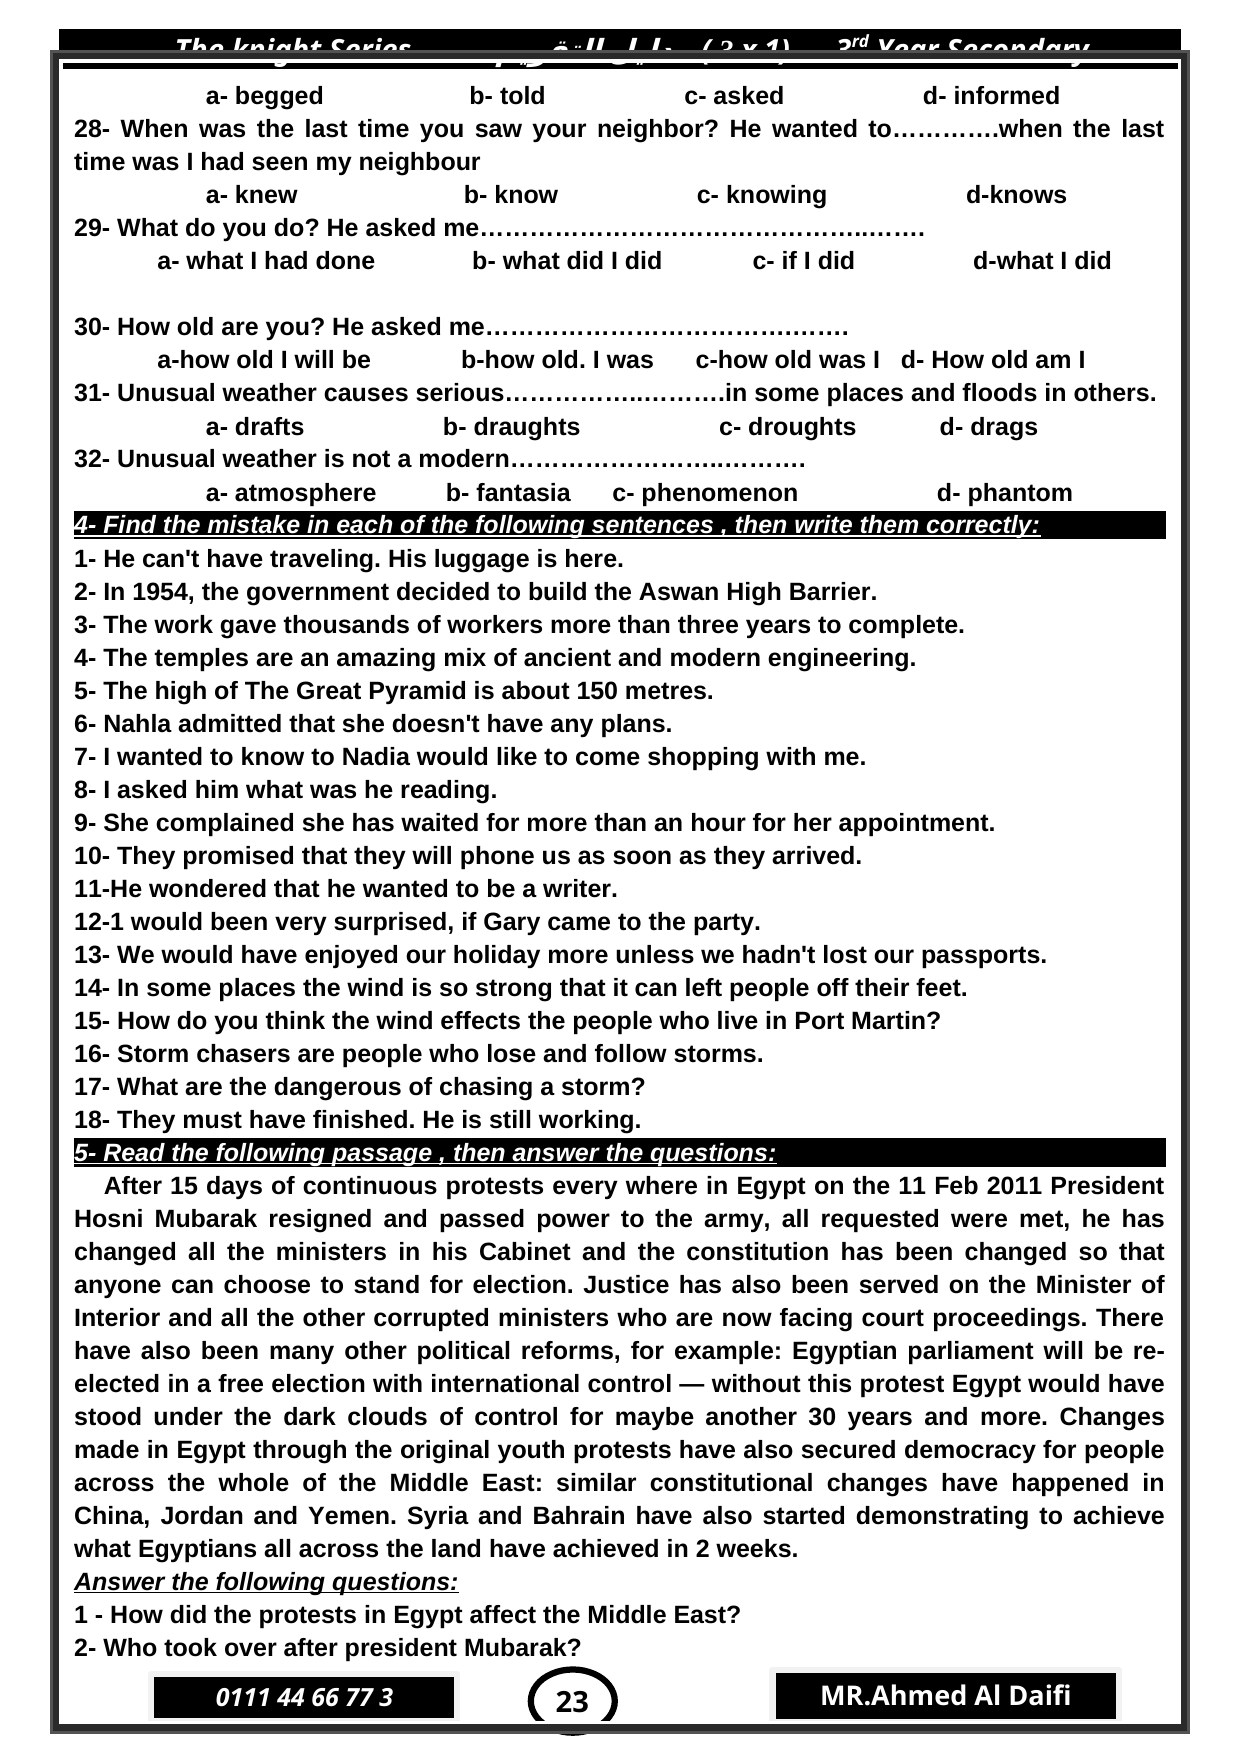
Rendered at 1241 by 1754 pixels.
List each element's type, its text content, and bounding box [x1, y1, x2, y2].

text 13- We would have enjoyed our holiday more unless we hadn't lost our passports. [74, 940, 1166, 968]
text a- atmosphere b- fantasia c- phenomenon d- phantom [74, 477, 1166, 506]
text 6- Nahla admitted that she doesn't have any plans. [74, 709, 1166, 737]
text 9- She complained she has waited for more than an hour for her appointment. [74, 808, 1166, 836]
text 3- The work gave thousands of workers more than three years to complete. [74, 609, 1166, 638]
text 31- Unusual weather causes serious……………..……….in some places and floods in others. [74, 378, 1166, 407]
text 12-1 would been very surprised, if Gary came to the party. [74, 907, 1166, 936]
text Answer the following questions: [74, 1567, 1166, 1596]
text 32- Unusual weather is not a modern……………………..………. [74, 444, 1166, 473]
text a- drafts b- draughts c- droughts d- drags [74, 411, 1166, 440]
text 2- Who took over after president Mubarak? [74, 1633, 1166, 1662]
text After 15 days of continuous protests every where in Egypt on the 11 Feb 2011 President Hosni Mubarak resigned and passed power to the army, all requested were met, he has changed all the ministers in his Cabinet and the constitution has been changed so that anyone can choose to stand for election. Justice has also been served on the Minister of Interior and all the other corrupted ministers who are now facing court proceedings. There have also been many other political reforms, for example: Egyptian parliament will be re-elected in a free election with international control — without this protest Egypt would have stood under the dark clouds of control for maybe another 30 years and more. Changes made in Egypt through the original youth protests have also secured democracy for people across the whole of the Middle East: similar constitutional changes have happened in China, Jordan and Yemen. Syria and Bahrain have also started demonstrating to achieve what Egyptians all across the land have achieved in 2 weeks. [74, 1171, 1166, 1563]
text 8- I asked him what was he reading. [74, 775, 1166, 803]
text 4- Find the mistake in each of the following sentences , then write them correctly: [74, 511, 1166, 539]
text 5- Read the following passage , then answer the questions: [74, 1138, 1166, 1167]
text a- what I had done b- what did I did c- if I did d-what I did [74, 246, 1166, 275]
text 30- How old are you? He asked me……………………………….……. [74, 312, 1166, 341]
text 16- Storm chasers are people who lose and follow storms. [74, 1039, 1166, 1068]
text 10- They promised that they will phone us as soon as they arrived. [74, 841, 1166, 869]
text 1 - How did the protests in Egypt affect the Middle East? [74, 1600, 1166, 1629]
text a- begged b- told c- asked d- informed [74, 81, 1166, 110]
text 11-He wondered that he wanted to be a writer. [74, 874, 1166, 902]
text 17- What are the dangerous of chasing a storm? [74, 1072, 1166, 1101]
text a-how old I will be b-how old. I was c-how old was I d- How old am I [74, 345, 1166, 374]
text 14- In some places the wind is so strong that it can left people off their feet. [74, 973, 1166, 1002]
text 7- I wanted to know to Nadia would like to come shopping with me. [74, 742, 1166, 770]
text 1- He can't have traveling. His luggage is here. [74, 543, 1166, 572]
text 5- The high of The Great Pyramid is about 150 metres. [74, 676, 1166, 704]
text 2- In 1954, the government decided to build the Aswan High Barrier. [74, 577, 1166, 605]
text 28- When was the last time you saw your neighbor? He wanted to………….when the last time was I had seen my neighbour [74, 114, 1166, 176]
text 18- They must have finished. He is still working. [74, 1105, 1166, 1134]
text 29- What do you do? He asked me………………………………………..……. [74, 213, 1166, 242]
text a- knew b- know c- knowing d-knows [74, 180, 1166, 209]
text 4- The temples are an amazing mix of ancient and modern engineering. [74, 643, 1166, 671]
text 15- How do you think the wind effects the people who live in Port Martin? [74, 1006, 1166, 1034]
